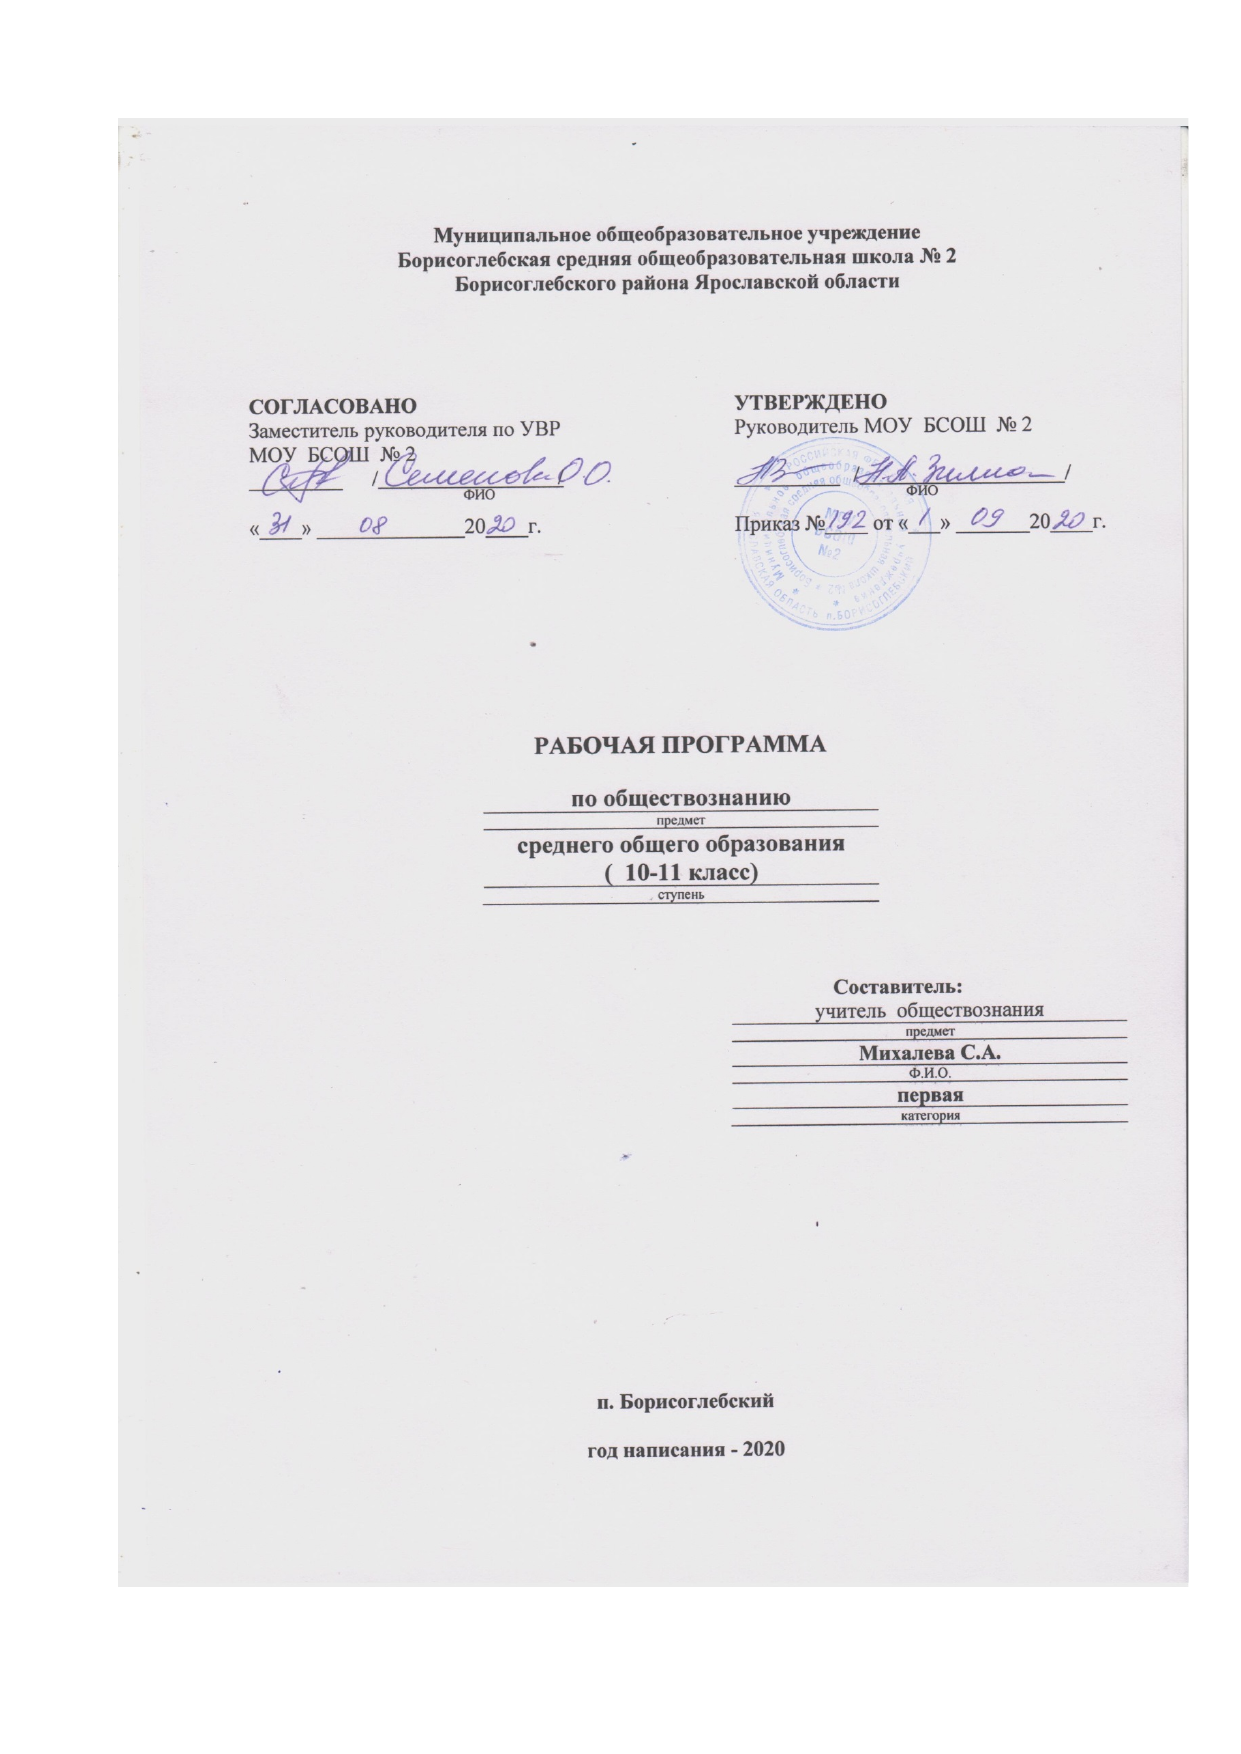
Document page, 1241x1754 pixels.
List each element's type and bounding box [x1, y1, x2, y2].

picture [118, 118, 1189, 1587]
